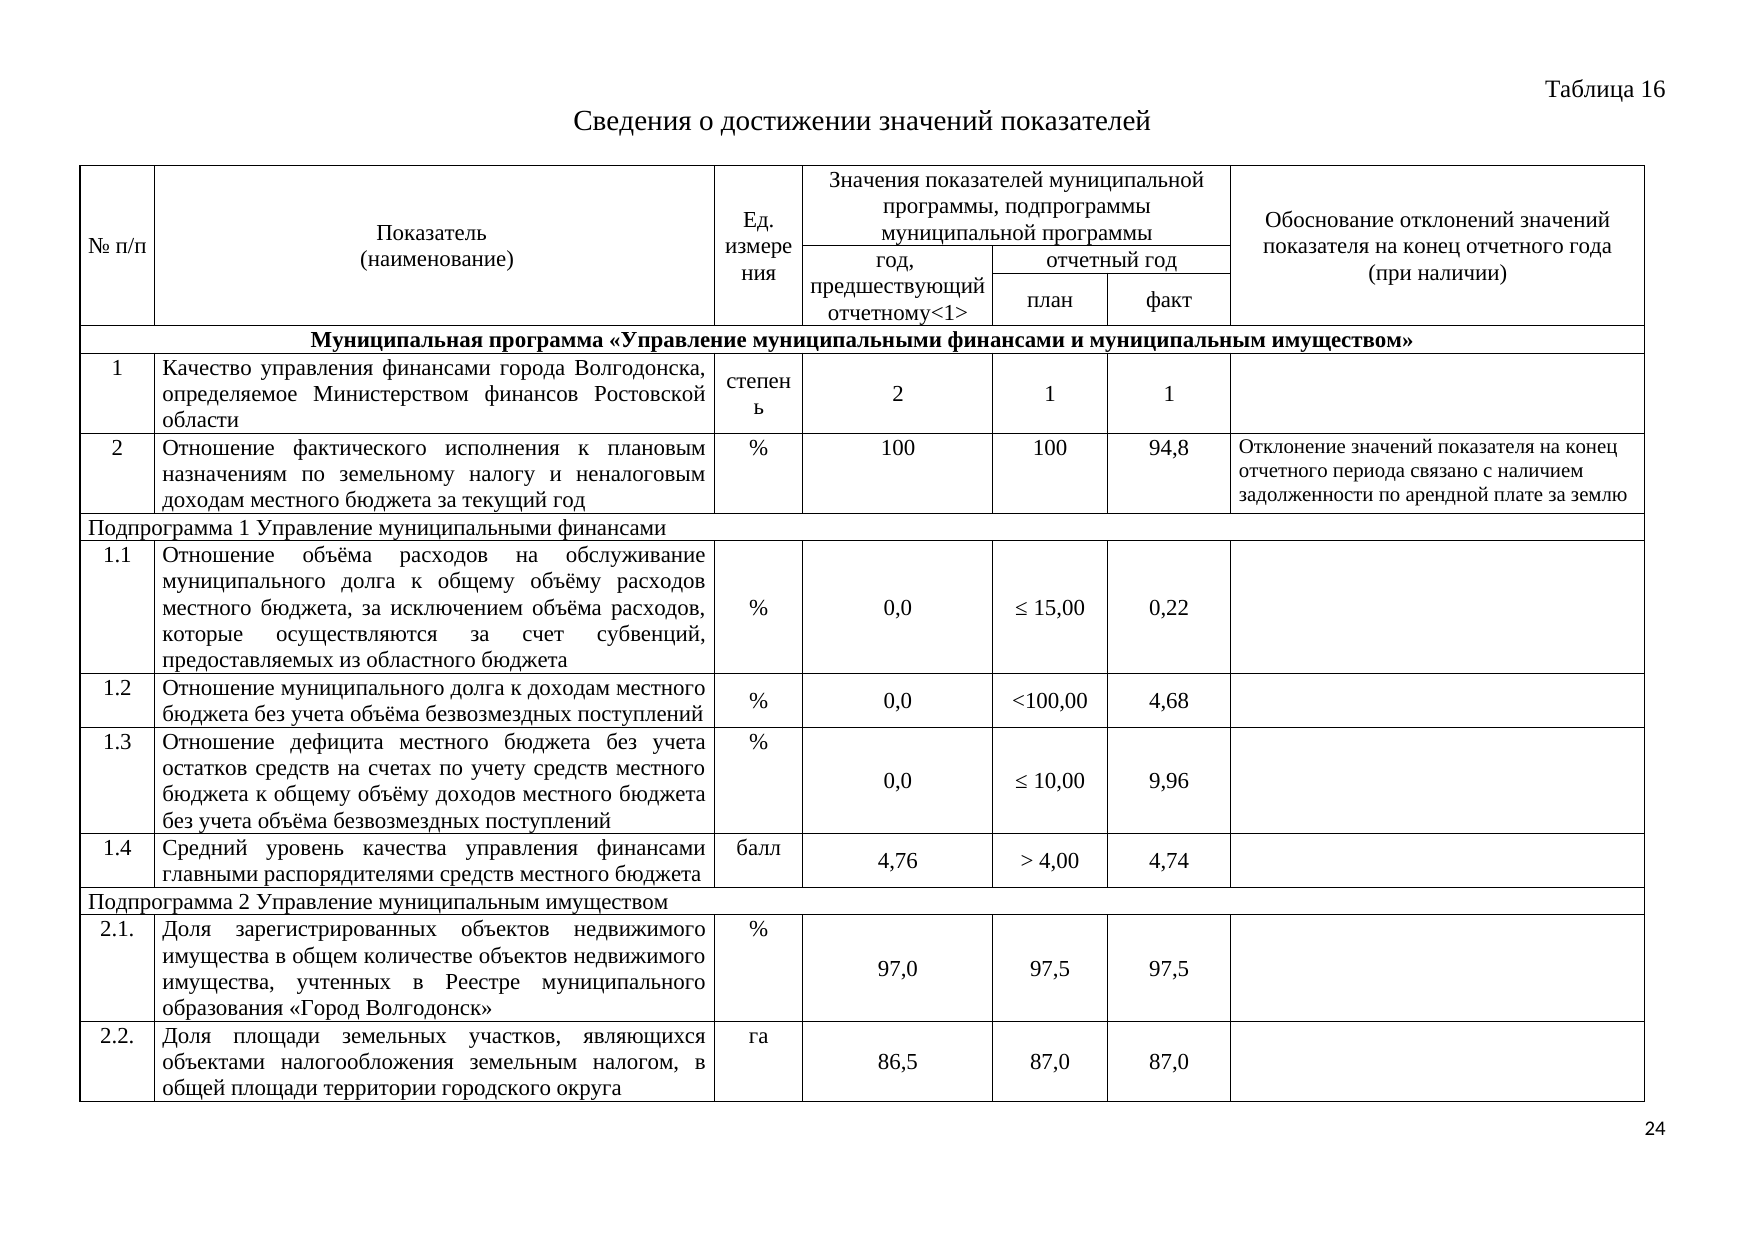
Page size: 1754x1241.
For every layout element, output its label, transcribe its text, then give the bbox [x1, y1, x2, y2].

table_cell % [715, 728, 802, 833]
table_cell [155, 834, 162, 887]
table_cell 4,68 [1108, 674, 1230, 727]
table_cell Отношение объёма расходов на обслуживание муниципального долга к общему объёму расходов местного бюджета, за исключением объёма расходов, которые осуществляются за счет субвенций, предоставляемых из областного бюджета [155, 541, 714, 673]
table_cell 0,22 [1108, 541, 1230, 673]
table_cell ≤ 15,00 [993, 541, 1107, 673]
table_cell 94,8 [1108, 434, 1230, 513]
table_cell 1 [993, 354, 1107, 433]
table_cell % [715, 434, 802, 513]
table_header № п/п [81, 166, 154, 325]
table_cell 97,5 [993, 915, 1107, 1021]
table_cell [1231, 834, 1644, 887]
table_cell [1231, 728, 1644, 833]
table_cell 0,0 [803, 674, 992, 727]
table_cell 2 [803, 354, 992, 433]
table_cell % [715, 541, 802, 673]
table_header Ед. измерения [715, 166, 802, 325]
table_cell > 4,00 [993, 834, 1107, 887]
table_cell 2.1. [81, 915, 154, 1021]
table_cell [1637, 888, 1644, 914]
table_cell га [715, 1022, 802, 1101]
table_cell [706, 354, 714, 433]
table_cell 87,0 [1108, 1022, 1230, 1101]
table_cell 2 [81, 434, 154, 513]
table_cell 87,0 [993, 1022, 1107, 1101]
table_cell 1 [81, 354, 154, 433]
table_cell [1231, 354, 1644, 433]
table_cell степень [715, 354, 802, 433]
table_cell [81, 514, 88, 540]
table_cell 1.3 [81, 728, 154, 833]
table_cell балл [715, 834, 802, 887]
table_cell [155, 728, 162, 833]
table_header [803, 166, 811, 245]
table_cell 1.2 [81, 674, 154, 727]
table_cell % [715, 915, 802, 1021]
table_cell 1.4 [81, 834, 154, 887]
table_header Обоснование отклонений значений показателя на конец отчетного года (при наличии) [1231, 166, 1644, 325]
table_cell 9,96 [1108, 728, 1230, 833]
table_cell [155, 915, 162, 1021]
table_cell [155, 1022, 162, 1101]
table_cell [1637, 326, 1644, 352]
table_cell 2.2. [81, 1022, 154, 1101]
table_cell % [715, 674, 802, 727]
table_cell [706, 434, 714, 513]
table_cell 1.1 [81, 541, 154, 673]
table_cell 4,74 [1108, 834, 1230, 887]
table_cell ≤ 10,00 [993, 728, 1107, 833]
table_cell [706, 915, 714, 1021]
table_cell 4,76 [803, 834, 992, 887]
table_cell факт [1108, 274, 1230, 325]
table_cell Отношение муниципального долга к доходам местного бюджета без учета объёма безвозмездных поступлений [155, 674, 714, 727]
table_cell 100 [993, 434, 1107, 513]
table_cell 100 [803, 434, 992, 513]
text Сведения о достижении значений показателей [59, 103, 1665, 136]
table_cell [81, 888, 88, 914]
table_cell <100,00 [993, 674, 1107, 727]
table_cell [1231, 1022, 1644, 1101]
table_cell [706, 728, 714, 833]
table_cell план [993, 274, 1107, 325]
table_cell 97,0 [803, 915, 992, 1021]
table_cell 97,5 [1108, 915, 1230, 1021]
table_cell [1231, 915, 1644, 1021]
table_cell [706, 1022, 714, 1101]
table_cell 0,0 [803, 541, 992, 673]
table_header Показатель (наименование) [155, 166, 714, 325]
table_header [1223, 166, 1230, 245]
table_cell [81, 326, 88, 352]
table_cell [1231, 674, 1644, 727]
table_cell 0,0 [803, 728, 992, 833]
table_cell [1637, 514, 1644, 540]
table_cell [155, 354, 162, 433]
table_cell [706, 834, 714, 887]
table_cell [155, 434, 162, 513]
table_cell [1231, 541, 1644, 673]
table_cell 86,5 [803, 1022, 992, 1101]
text Таблица 16 [59, 74, 1665, 103]
table_cell Отклонение значений показателя на конец отчетного периода связано с наличием задолженности по арендной плате за землю [1231, 434, 1644, 513]
table_cell 1 [1108, 354, 1230, 433]
